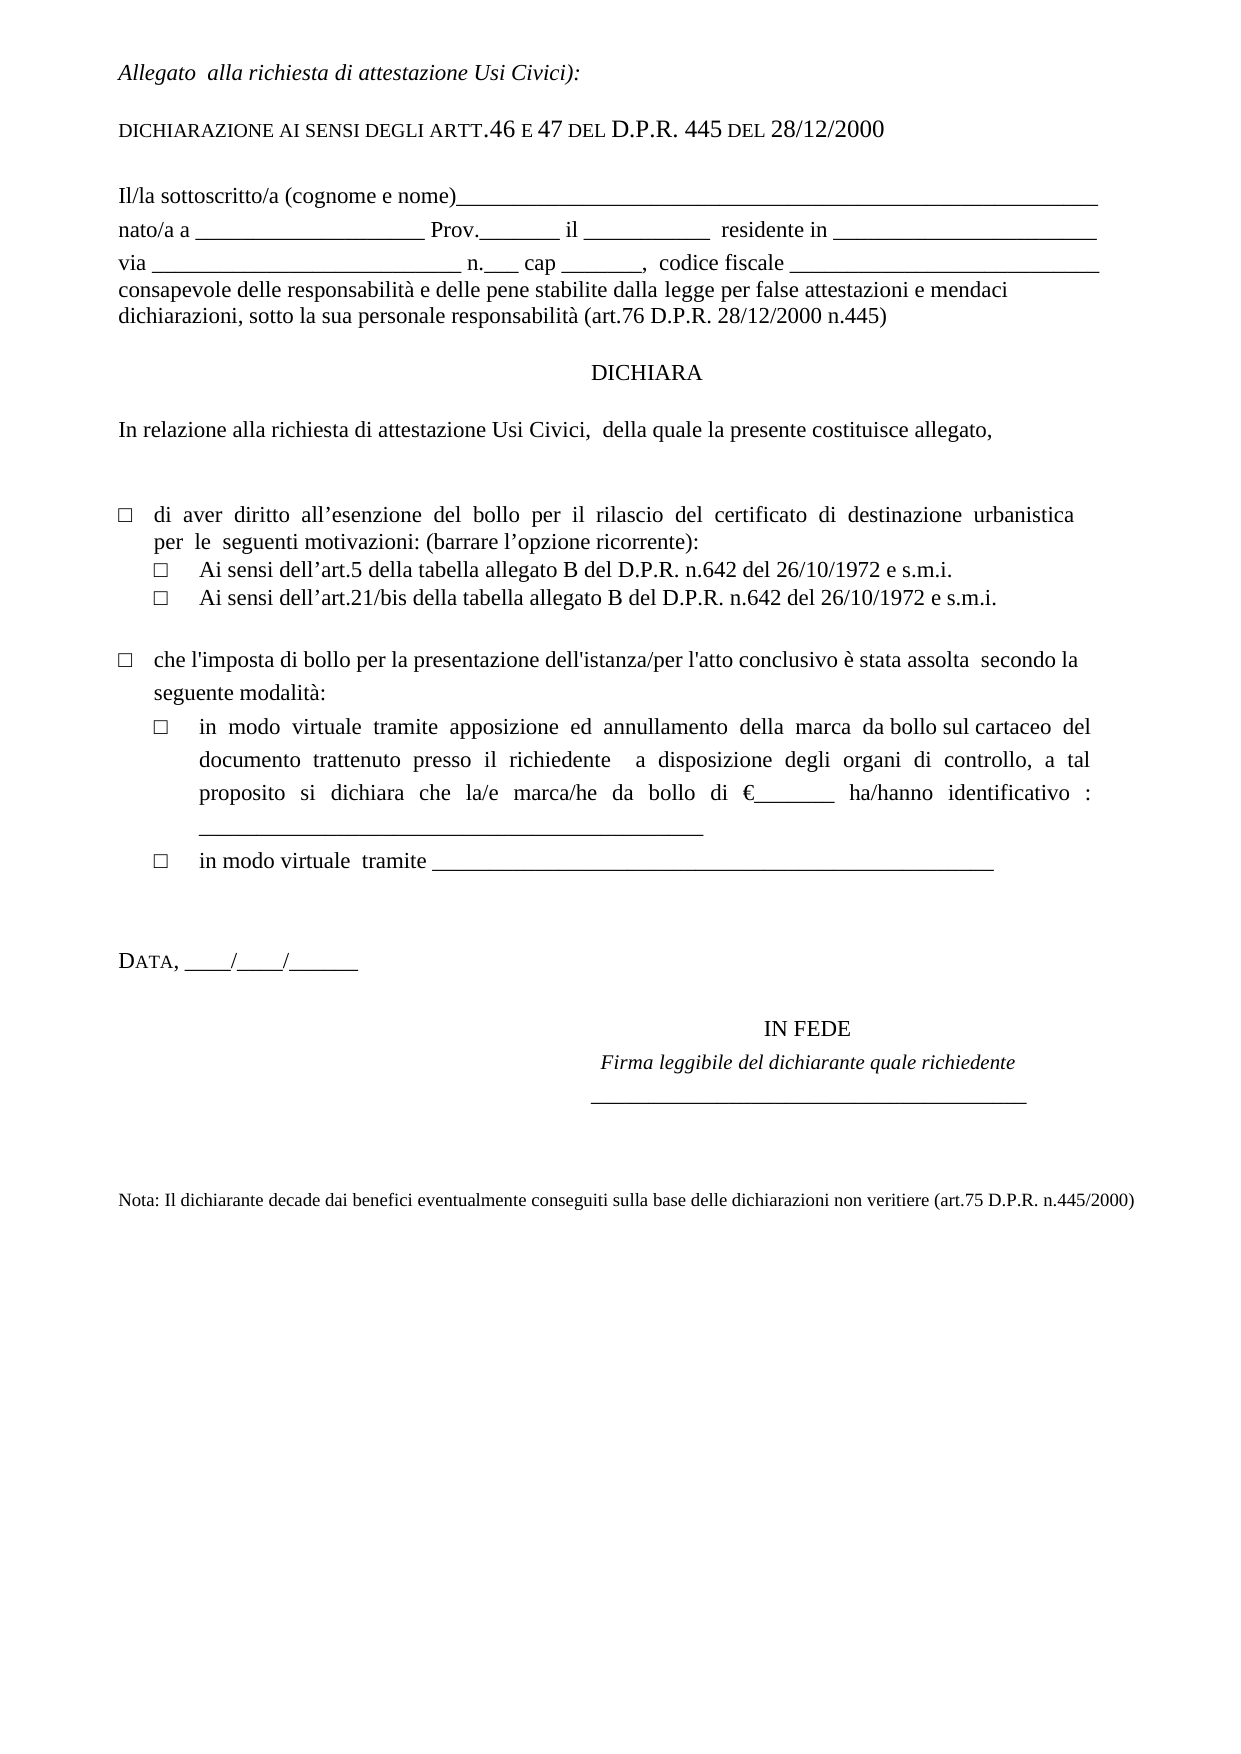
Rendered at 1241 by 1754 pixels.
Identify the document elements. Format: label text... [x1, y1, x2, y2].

list che l'imposta di bollo per la presentazione dell'istanza/per l'atto conclusivo è stata assolta secondo la seguente modalità: [118, 639, 1093, 706]
text ______________________________________ [568, 1074, 1039, 1107]
text IN FEDE [193, 1015, 1143, 1041]
text consapevole delle responsabilità e delle pene stabilite dalla legge per false attestazioni e mendaci dichiarazioni, sotto la sua personale responsabilità (art.76 D.P.R. 28/12/2000 n.445) [118, 276, 1118, 328]
list Ai sensi dell’art.5 della tabella allegato B del D.P.R. n.642 del 26/10/1972 e s.m.i. [154, 556, 1143, 582]
list in modo virtuale tramite _________________________________________________ [154, 847, 1143, 873]
text Allegato alla richiesta di attestazione Usi Civici): [118, 59, 1122, 85]
text DICHIARA [591, 359, 1143, 386]
text DICHIARAZIONE AI SENSI DEGLI ARTT.46 E 47 DEL D.P.R. 445 DEL 28/12/2000 [118, 114, 1118, 143]
text In relazione alla richiesta di attestazione Usi Civici, della quale la presente costituisce allegato, [118, 416, 1143, 443]
list di aver diritto all’esenzione del bollo per il rilascio del certificato di destinazione urbanistica per le seguenti motivazioni: (barrare l’opzione ricorrente): [118, 501, 1108, 554]
text Nota: Il dichiarante decade dai benefici eventualmente conseguiti sulla base delle dichiarazioni non veritiere (art.75 D.P.R. n.445/2000) [118, 1189, 1143, 1211]
text Firma leggibile del dichiarante quale richiedente [568, 1041, 1039, 1074]
text DATA, ____/____/______ [118, 948, 1143, 974]
text Il/la sottoscritto/a (cognome e nome)________________________________________________________ nato/a a ____________________ Prov._______ il ___________ residente in _______________________ via ___________________________ n.___ cap _______, codice fiscale ___________________________ [118, 175, 1118, 275]
list in modo virtuale tramite apposizione ed annullamento della marca da bollo sul cartaceo del documento trattenuto presso il richiedente a disposizione degli organi di controllo, a tal proposito si dichiara che la/e marca/he da bollo di €_______ ha/hanno identificativo : ____________________________________________ [154, 706, 1092, 839]
list Ai sensi dell’art.21/bis della tabella allegato B del D.P.R. n.642 del 26/10/1972 e s.m.i. [154, 584, 1143, 611]
